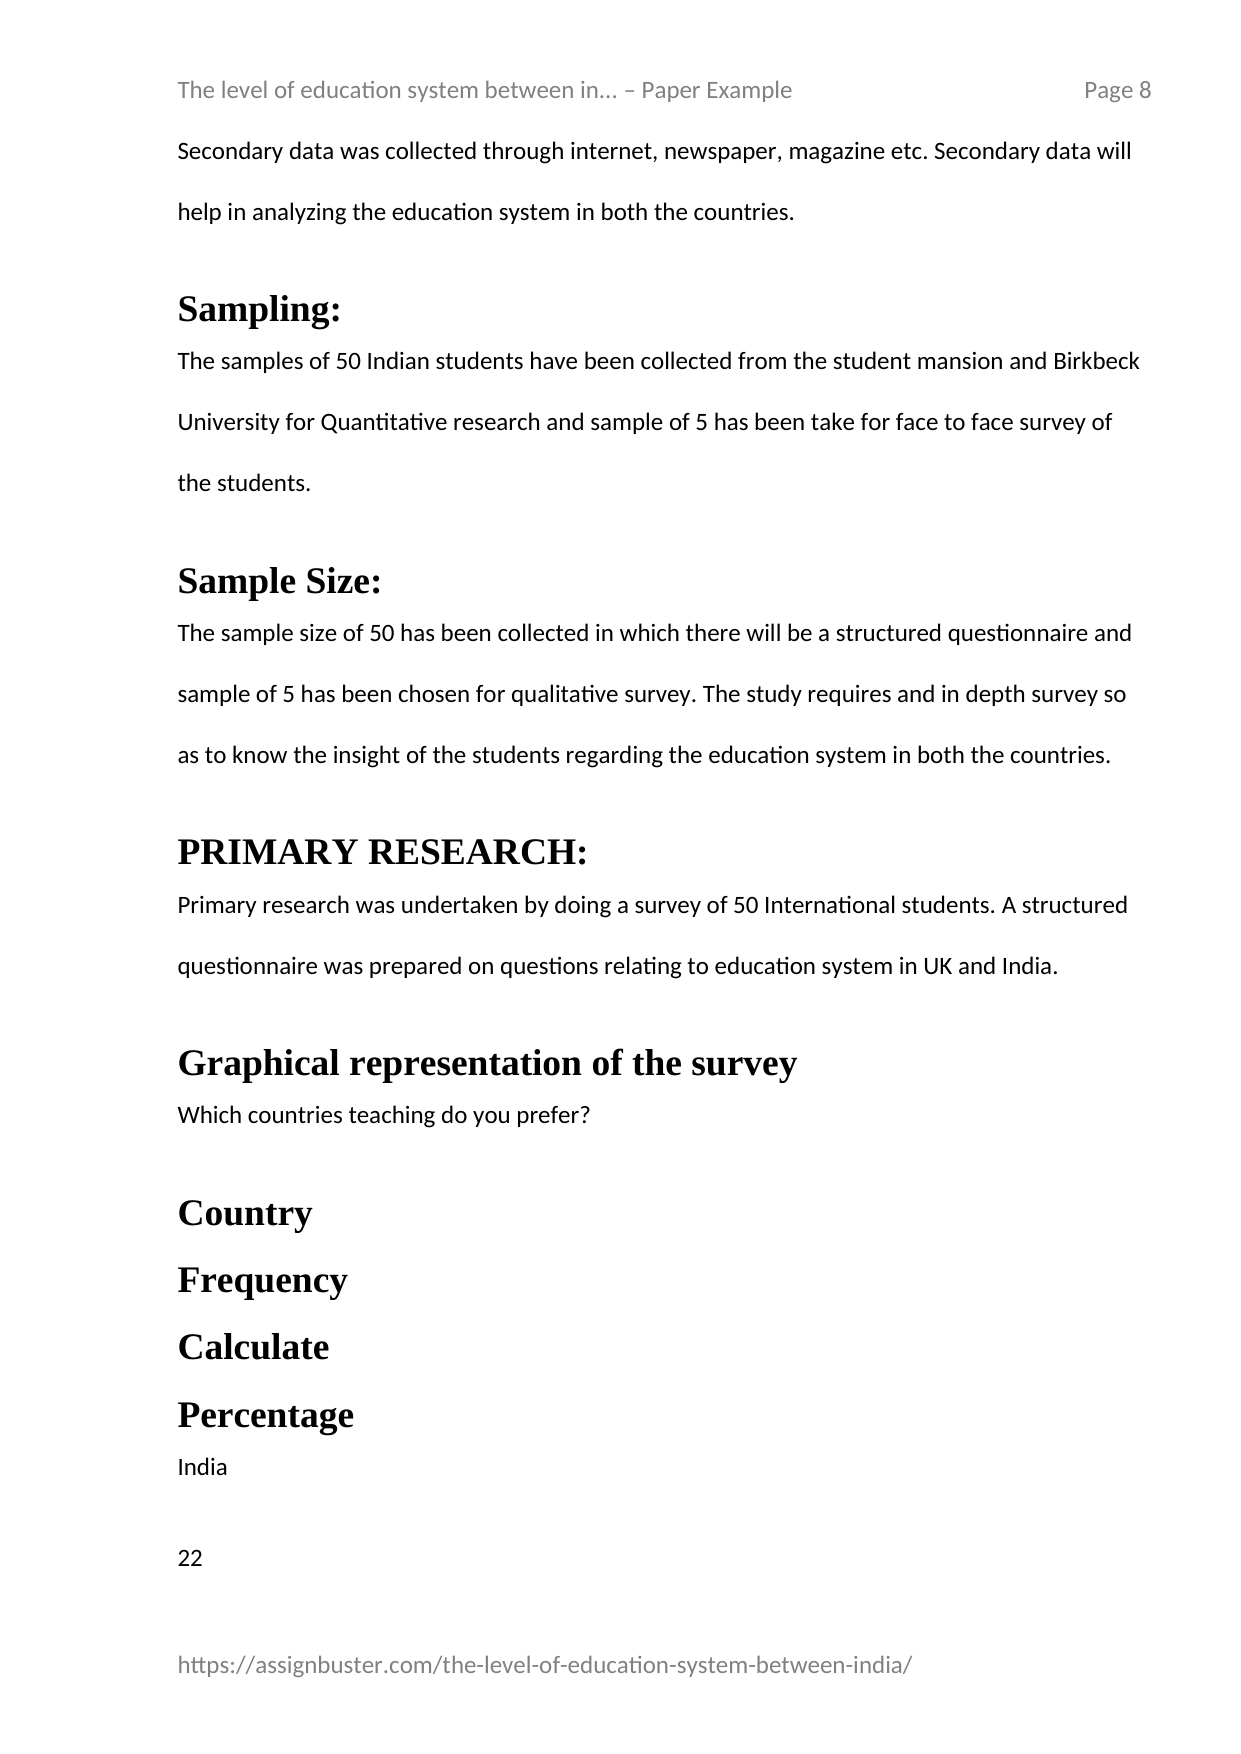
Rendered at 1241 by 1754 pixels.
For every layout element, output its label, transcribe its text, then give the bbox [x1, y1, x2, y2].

text Which countries teaching do you prefer? [177, 1099, 1152, 1130]
subtitle Graphical representation of the survey [177, 1040, 1152, 1083]
text Primary research was undertaken by doing a survey of 50 International students. A structured questionnaire was prepared on questions relating to education system in UK and India. [177, 889, 1152, 980]
text The samples of 50 Indian students have been collected from the student mansion and Birkbeck University for Quantitative research and sample of 5 has been take for face to face survey of the students. [177, 345, 1152, 498]
subtitle Country [177, 1190, 1152, 1233]
subtitle Sampling: [177, 286, 1152, 329]
subtitle Percentage [177, 1392, 1152, 1435]
subtitle Sample Size: [177, 558, 1152, 601]
text The sample size of 50 has been collected in which there will be a structured questionnaire and sample of 5 has been chosen for qualitative survey. The study requires and in depth survey so as to know the insight of the students regarding the education system in both the countries. [177, 617, 1152, 770]
text India [177, 1451, 1152, 1482]
subtitle Calculate [177, 1325, 1152, 1368]
text 22 [177, 1542, 1152, 1572]
subtitle Frequency [177, 1257, 1152, 1300]
text Secondary data was collected through internet, newspaper, magazine etc. Secondary data will help in analyzing the education system in both the countries. [177, 135, 1152, 226]
subtitle PRIMARY RESEARCH: [177, 830, 1152, 873]
